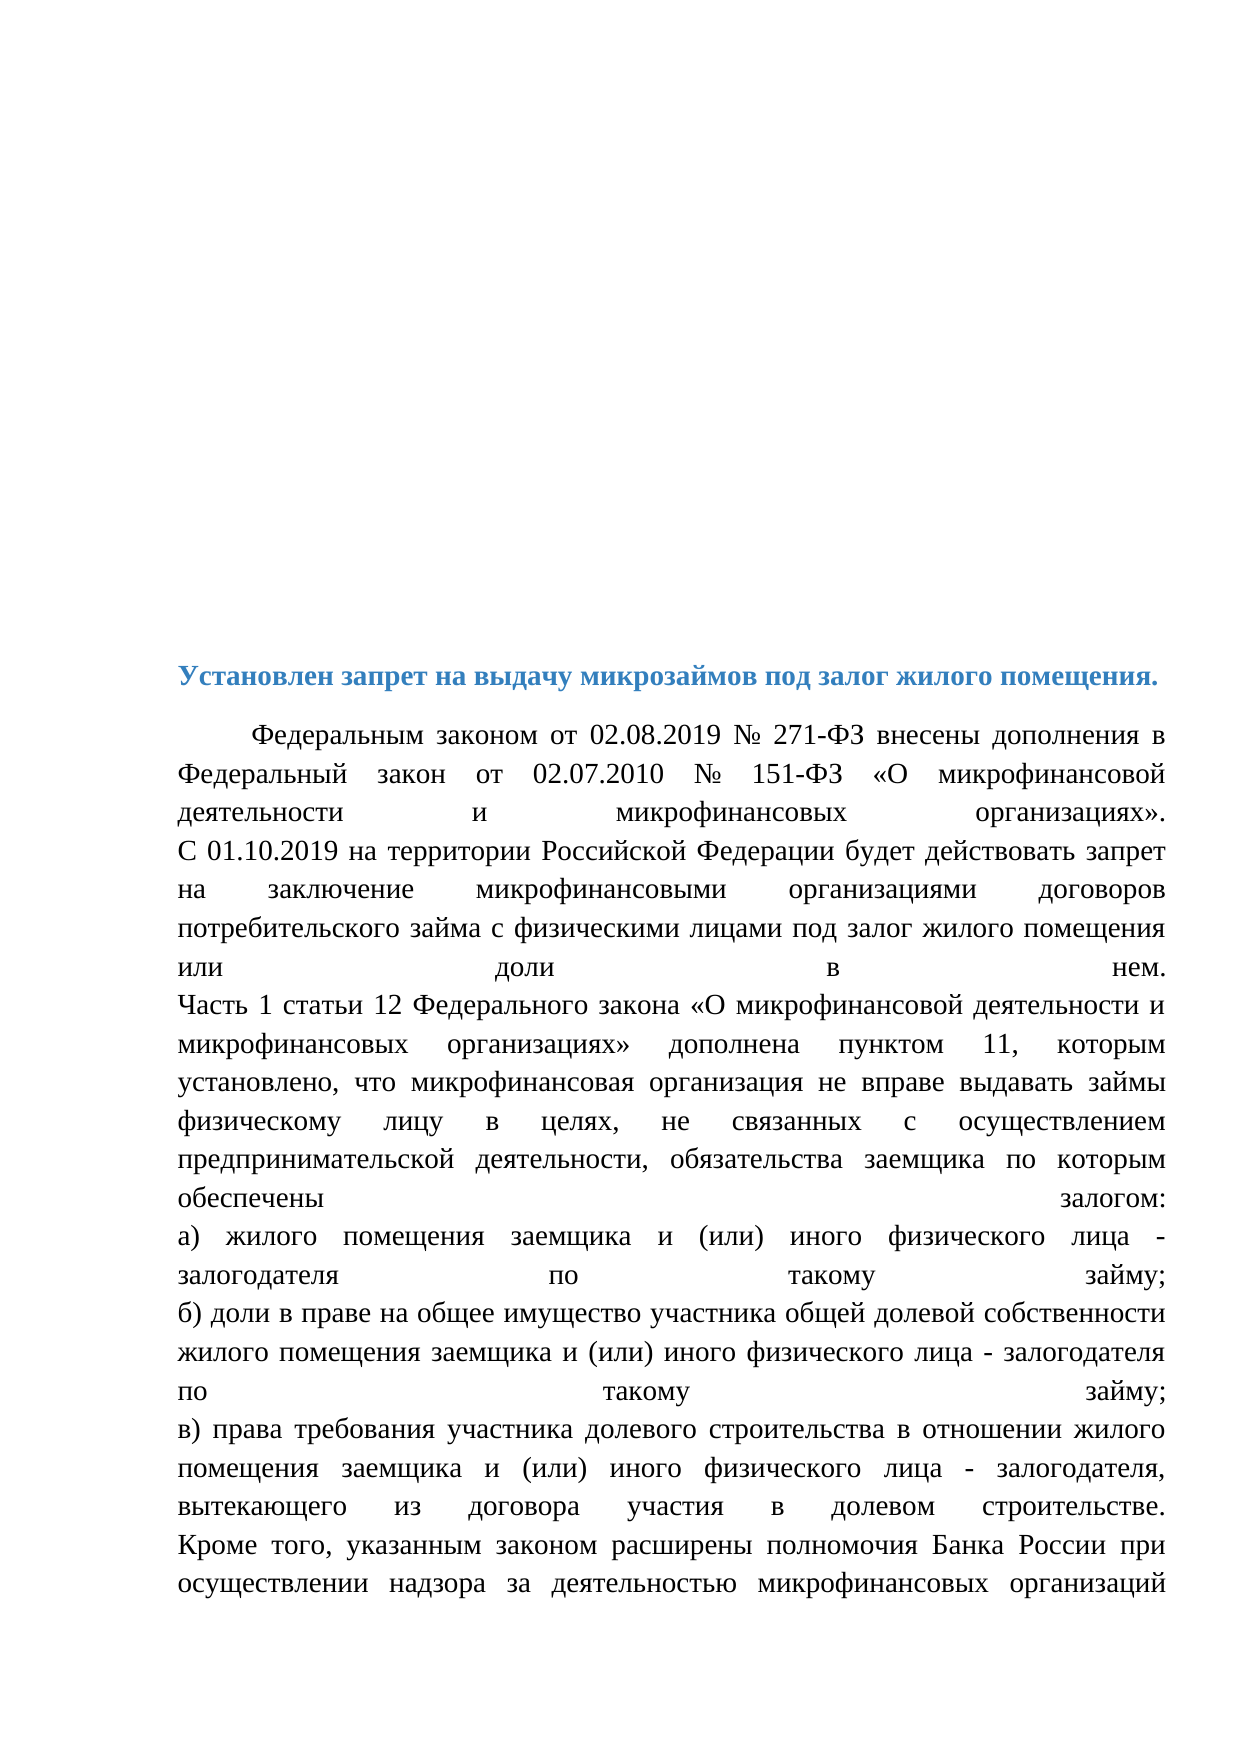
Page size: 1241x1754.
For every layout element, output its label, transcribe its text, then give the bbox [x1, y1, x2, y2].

text Установлен запрет на выдачу микрозаймов под залог жилого помещения. [177, 658, 1167, 692]
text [177, 717, 1167, 1599]
